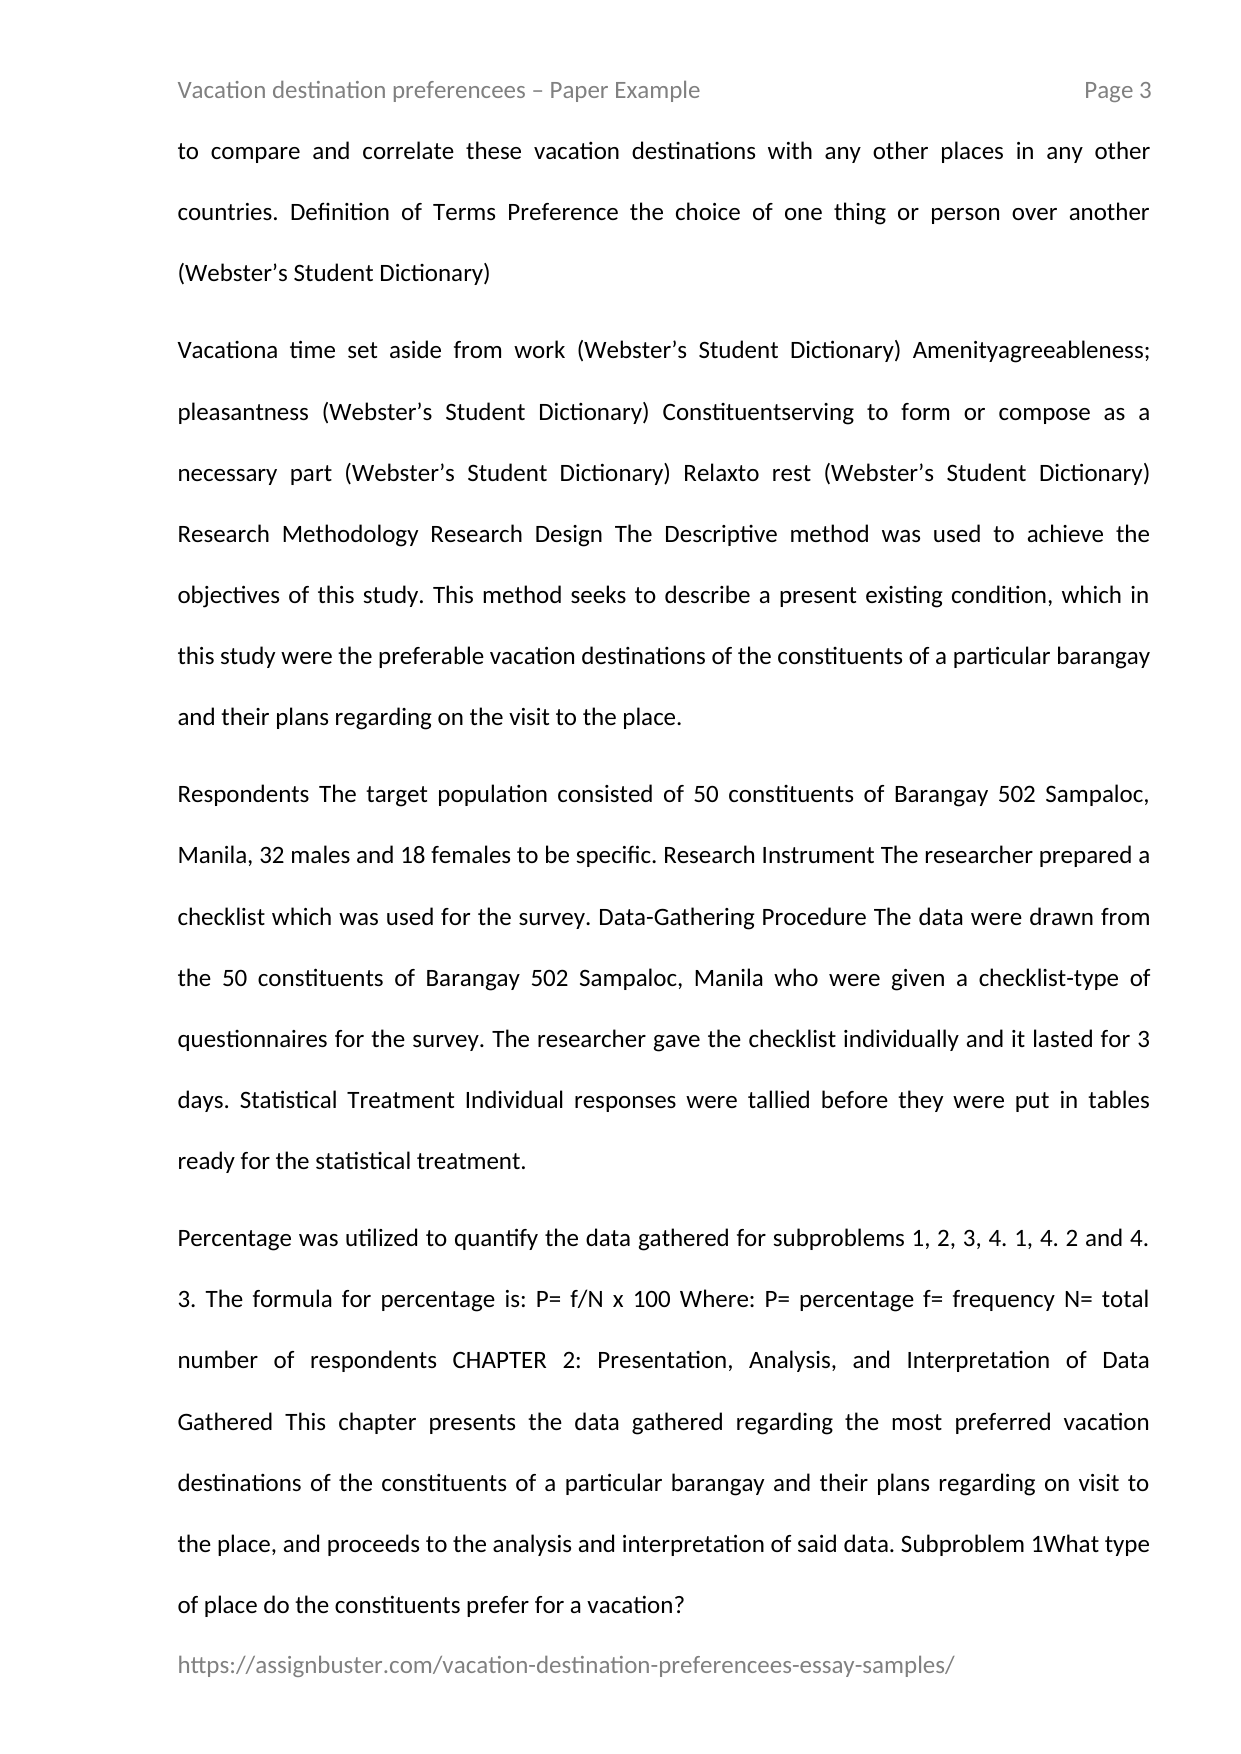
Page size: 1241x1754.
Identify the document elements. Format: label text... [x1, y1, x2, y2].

text Vacationa time set aside from work (Webster’s Student Dictionary) Amenityagreeableness; pleasantness (Webster’s Student Dictionary) Constituentserving to form or compose as a necessary part (Webster’s Student Dictionary) Relaxto rest (Webster’s Student Dictionary) Research Methodology Research Design The Descriptive method was used to achieve the objectives of this study. This method seeks to describe a present existing condition, which in this study were the preferable vacation destinations of the constituents of a particular barangay and their plans regarding on the visit to the place. [177, 334, 1152, 731]
text Respondents The target population consisted of 50 constituents of Barangay 502 Sampaloc, Manila, 32 males and 18 females to be specific. Research Instrument The researcher prepared a checklist which was used for the survey. Data-Gathering Procedure The data were drawn from the 50 constituents of Barangay 502 Sampaloc, Manila who were given a checklist-type of questionnaires for the survey. The researcher gave the checklist individually and it lasted for 3 days. Statistical Treatment Individual responses were tallied before they were put in tables ready for the statistical treatment. [177, 778, 1152, 1175]
text Percentage was utilized to quantify the data gathered for subproblems 1, 2, 3, 4. 1, 4. 2 and 4. 3. The formula for percentage is: P= f/N x 100 Where: P= percentage f= frequency N= total number of respondents CHAPTER 2: Presentation, Analysis, and Interpretation of Data Gathered This chapter presents the data gathered regarding the most preferred vacation destinations of the constituents of a particular barangay and their plans regarding on visit to the place, and proceeds to the analysis and interpretation of said data. Subproblem 1What type of place do the constituents prefer for a vacation? [177, 1222, 1152, 1619]
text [177, 135, 1152, 287]
